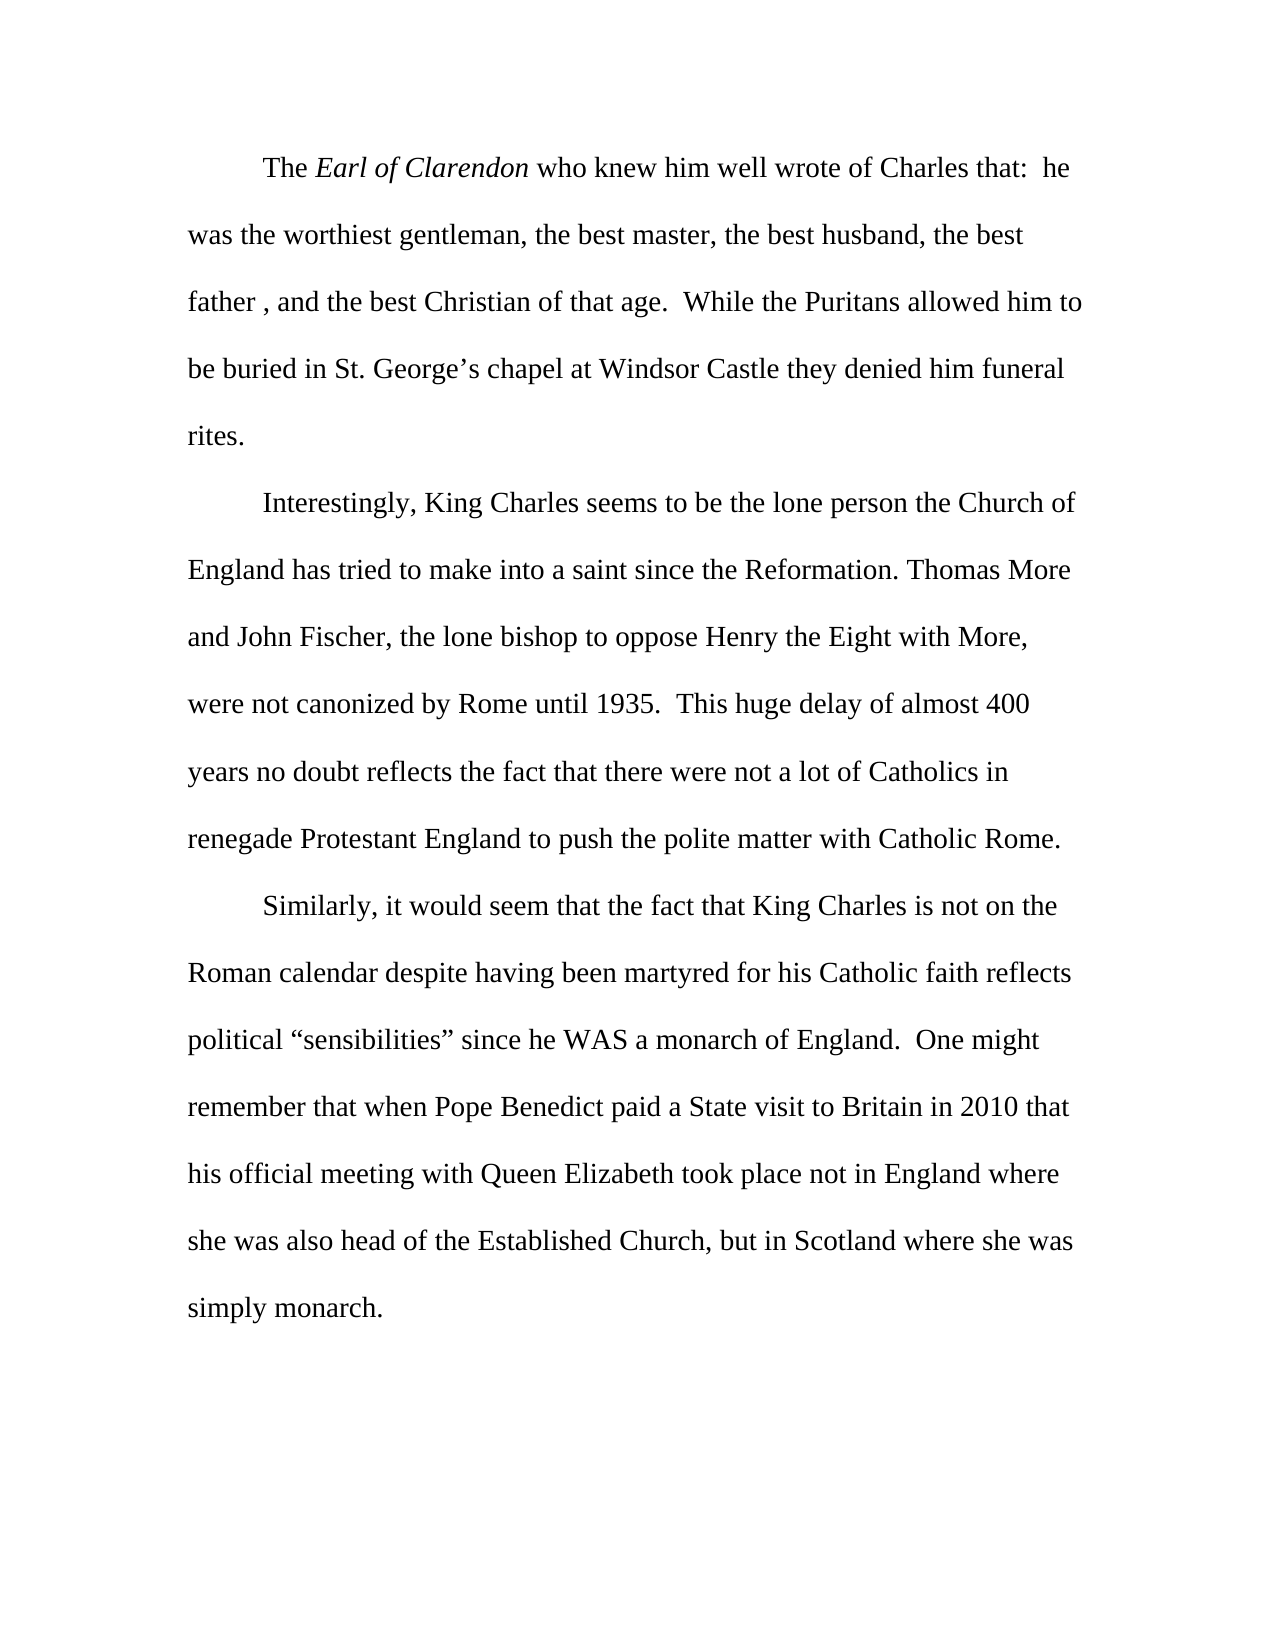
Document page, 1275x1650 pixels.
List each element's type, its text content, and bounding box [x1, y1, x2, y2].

text The Earl of Clarendon who knew him well wrote of Charles that: he was the worthiest gentleman, the best master, the best husband, the best father , and the best Christian of that age. While the Puritans allowed him to be buried in St. George’s chapel at Windsor Castle they denied him funeral rites. [187, 150, 1087, 452]
text Interestingly, King Charles seems to be the lone person the Church of England has tried to make into a saint since the Reformation. Thomas More and John Fischer, the lone bishop to oppose Henry the Eight with More, were not canonized by Rome until 1935. This huge delay of almost 400 years no doubt reflects the fact that there were not a lot of Catholics in renegade Protestant England to push the polite matter with Catholic Rome. [187, 485, 1087, 854]
text Similarly, it would seem that the fact that King Charles is not on the Roman calendar despite having been martyred for his Catholic faith reflects political “sensibilities” since he WAS a monarch of England. One might remember that when Pope Benedict paid a State visit to Britain in 2010 that his official meeting with Queen Elizabeth took place not in England where she was also head of the Established Church, but in Scotland where she was simply monarch. [187, 888, 1087, 1324]
